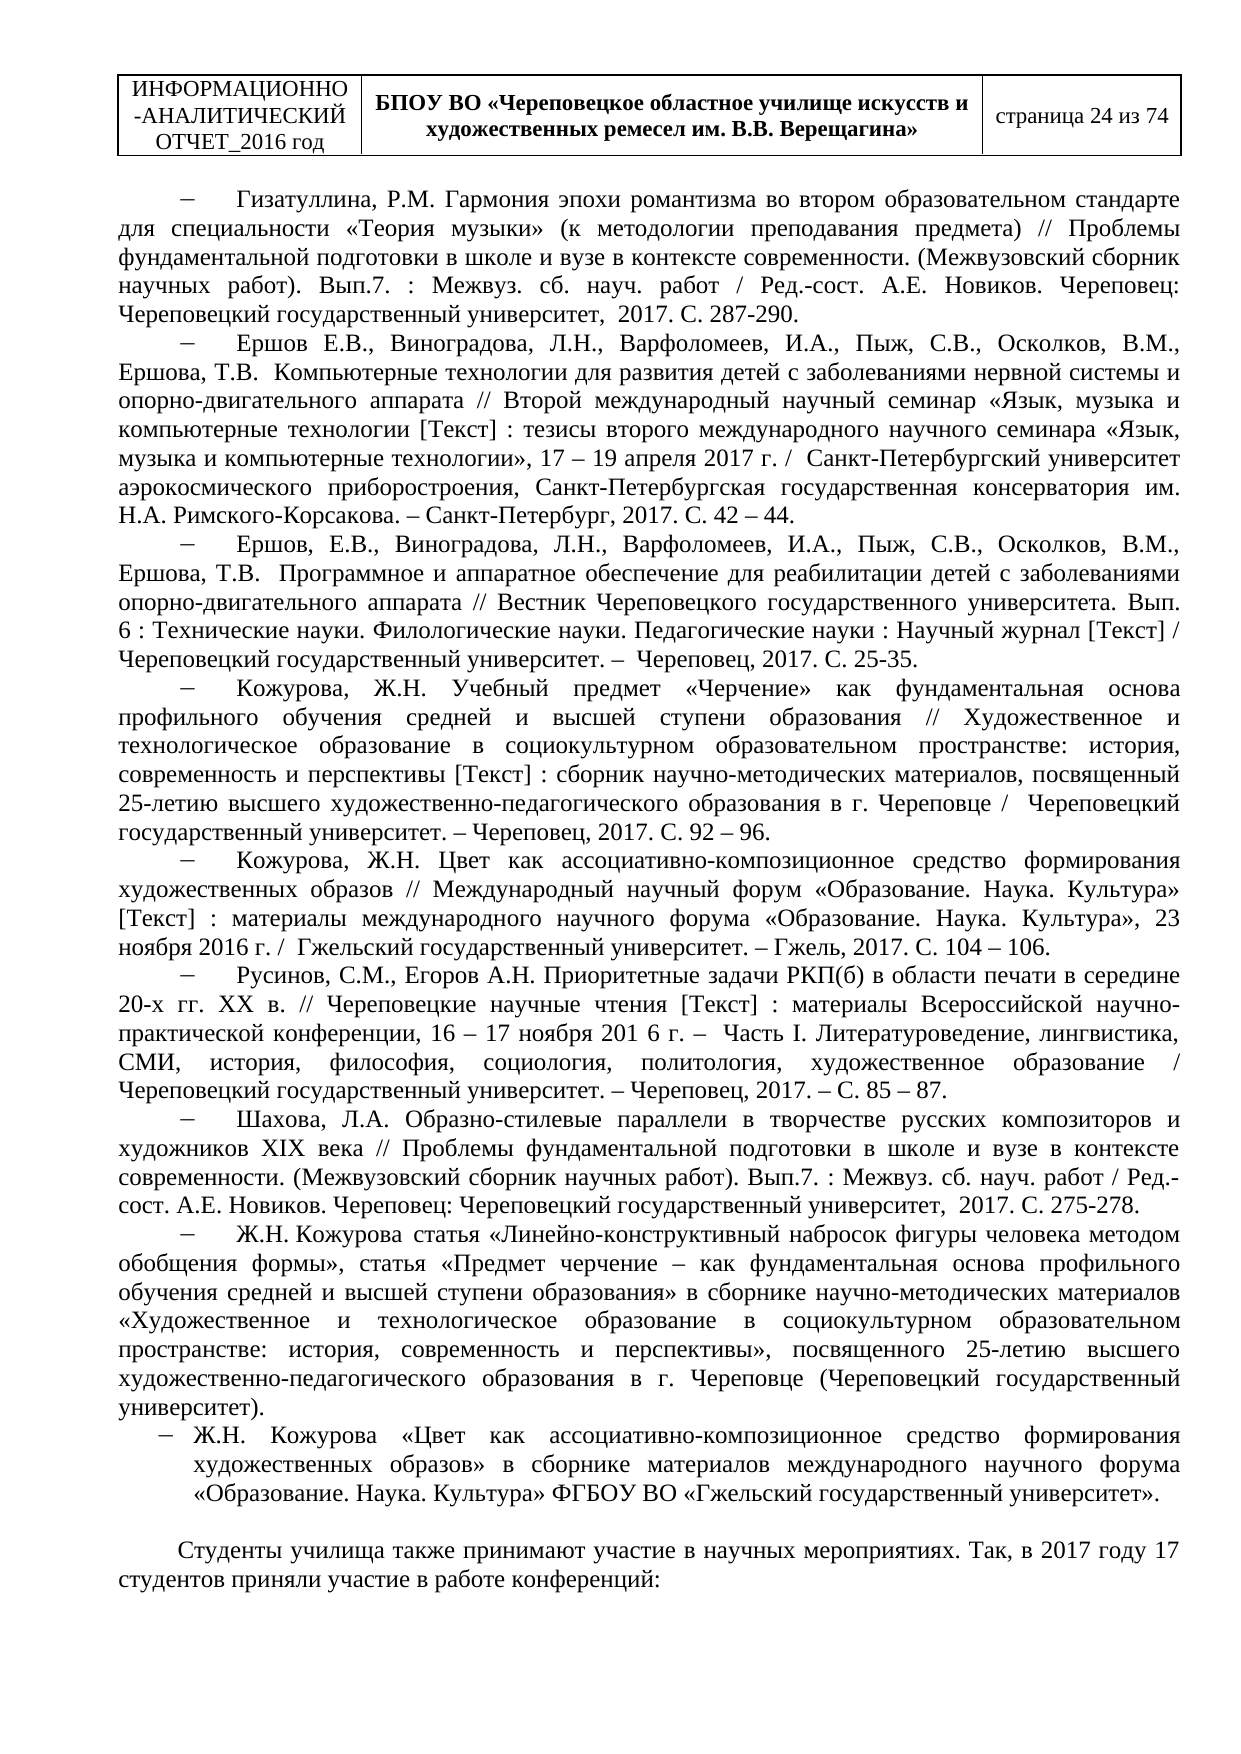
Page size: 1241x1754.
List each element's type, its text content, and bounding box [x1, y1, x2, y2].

list Кожурова, Ж.Н. Цвет как ассоциативно-композиционное средство формирования художественных образов // Международный научный форум «Образование. Наука. Культура» [Текст] : материалы международного научного форума «Образование. Наука. Культура», 23 ноября 2016 г. / Гжельский государственный университет. – Гжель, 2017. С. 104 – 106. [118, 845, 1181, 960]
list Русинов, С.М., Егоров А.Н. Приоритетные задачи РКП(б) в области печати в середине 20-х гг. ХХ в. // Череповецкие научные чтения [Текст] : материалы Всероссийской научно-практической конференции, 16 – 17 ноября 201 6 г. – Часть I. Литературоведение, лингвистика, СМИ, история, философия, социология, политология, художественное образование / Череповецкий государственный университет. – Череповец, 2017. – С. 85 – 87. [118, 960, 1181, 1104]
list Кожурова, Ж.Н. Учебный предмет «Черчение» как фундаментальная основа профильного обучения средней и высшей ступени образования // Художественное и технологическое образование в социокультурном образовательном пространстве: история, современность и перспективы [Текст] : сборник научно-методических материалов, посвященный 25-летию высшего художественно-педагогического образования в г. Череповце / Череповецкий государственный университет. – Череповец, 2017. С. 92 – 96. [118, 673, 1181, 845]
list Ж.Н. Кожурова статья «Линейно-конструктивный набросок фигуры человека методом обобщения формы», статья «Предмет черчение – как фундаментальная основа профильного обучения средней и высшей ступени образования» в сборнике научно-методических материалов «Художественное и технологическое образование в социокультурном образовательном пространстве: история, современность и перспективы», посвященного 25-летию высшего художественно-педагогического образования в г. Череповце (Череповецкий государственный университет). [118, 1219, 1181, 1420]
list Шахова, Л.А. Образно-стилевые параллели в творчестве русских композиторов и художников ХIХ века // Проблемы фундаментальной подготовки в школе и вузе в контексте современности. (Межвузовский сборник научных работ). Вып.7. : Межвуз. сб. науч. работ / Ред.-сост. А.Е. Новиков. Череповец: Череповецкий государственный университет, 2017. С. 275-278. [118, 1104, 1181, 1219]
list Ершов Е.В., Виноградова, Л.Н., Варфоломеев, И.А., Пыж, С.В., Осколков, В.М., Ершова, Т.В. Компьютерные технологии для развития детей с заболеваниями нервной системы и опорно-двигательного аппарата // Второй международный научный семинар «Язык, музыка и компьютерные технологии [Текст] : тезисы второго международного научного семинара «Язык, музыка и компьютерные технологии», 17 – 19 апреля 2017 г. / Санкт-Петербургский университет аэрокосмического приборостроения, Санкт-Петербургская государственная консерватория им. Н.А. Римского-Корсакова. – Санкт-Петербург, 2017. С. 42 – 44. [118, 328, 1181, 529]
text Студенты училища также принимают участие в научных мероприятиях. Так, в 2017 году 17 студентов приняли участие в работе конференций: [118, 1535, 1181, 1593]
list Гизатуллина, Р.М. Гармония эпохи романтизма во втором образовательном стандарте для специальности «Теория музыки» (к методологии преподавания предмета) // Проблемы фундаментальной подготовки в школе и вузе в контексте современности. (Межвузовский сборник научных работ). Вып.7. : Межвуз. сб. науч. работ / Ред.-сост. А.Е. Новиков. Череповец: Череповецкий государственный университет, 2017. С. 287-290. [118, 184, 1181, 328]
list Ершов, Е.В., Виноградова, Л.Н., Варфоломеев, И.А., Пыж, С.В., Осколков, В.М., Ершова, Т.В. Программное и аппаратное обеспечение для реабилитации детей с заболеваниями опорно-двигательного аппарата // Вестник Череповецкого государственного университета. Вып. 6 : Технические науки. Филологические науки. Педагогические науки : Научный журнал [Текст] / Череповецкий государственный университет. – Череповец, 2017. С. 25-35. [118, 529, 1181, 673]
list Ж.Н. Кожурова «Цвет как ассоциативно-композиционное средство формирования художественных образов» в сборнике материалов международного научного форума «Образование. Наука. Культура» ФГБОУ ВО «Гжельский государственный университет». [156, 1420, 1181, 1507]
